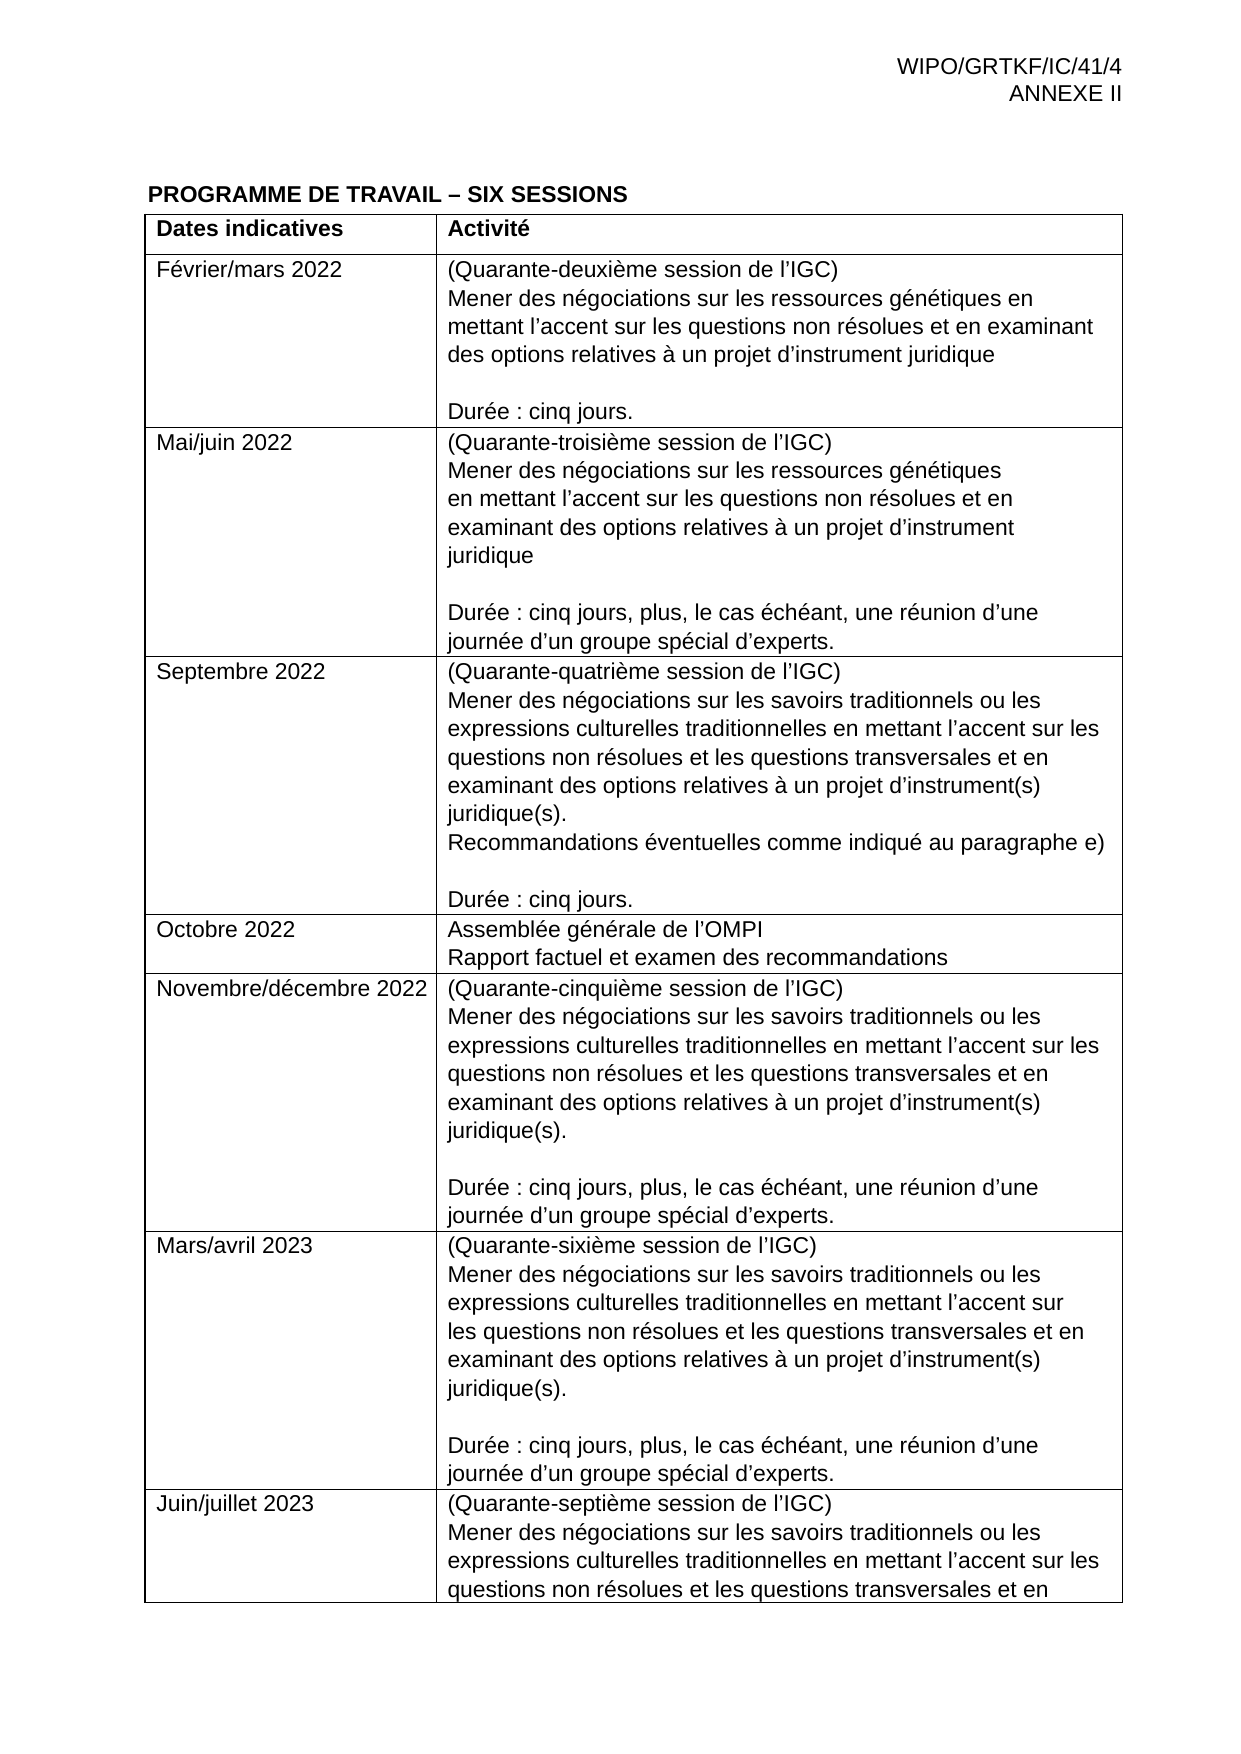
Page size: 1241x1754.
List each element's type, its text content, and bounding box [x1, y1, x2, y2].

table_cell Novembre/décembre 2022 [146, 974, 436, 1231]
table_cell Septembre 2022 [146, 657, 436, 914]
table_cell (Quarante-sixième session de l’IGC) Mener des négociations sur les savoirs traditionnels ou les expressions culturelles traditionnelles en mettant l’accent sur les questions non résolues et les questions transversales et en examinant des options relatives à un projet d’instrument(s) juridique(s). Durée : cinq jours, plus, le cas échéant, une réunion d’une journée d’un groupe spécial d’experts. [437, 1232, 1122, 1488]
table_cell Février/mars 2022 [146, 255, 436, 427]
table_header Dates indicatives [146, 215, 436, 254]
table_cell Octobre 2022 [146, 915, 436, 973]
table_cell Mars/avril 2023 [146, 1232, 436, 1488]
table_cell Mai/juin 2022 [146, 428, 436, 656]
table_cell Assemblée générale de l’OMPI Rapport factuel et examen des recommandations [437, 915, 1122, 973]
table_cell (Quarante-quatrième session de l’IGC) Mener des négociations sur les savoirs traditionnels ou les expressions culturelles traditionnelles en mettant l’accent sur les questions non résolues et les questions transversales et en examinant des options relatives à un projet d’instrument(s) juridique(s). Recommandations éventuelles comme indiqué au paragraphe e) Durée : cinq jours. [437, 657, 1122, 914]
subtitle Programme de travail – six sessions [148, 181, 1122, 207]
table_cell Juin/juillet 2023 [146, 1490, 436, 1602]
table_cell (Quarante-troisième session de l’IGC) Mener des négociations sur les ressources génétiques en mettant l’accent sur les questions non résolues et en examinant des options relatives à un projet d’instrument juridique Durée : cinq jours, plus, le cas échéant, une réunion d’une journée d’un groupe spécial d’experts. [437, 428, 1122, 656]
table_header Activité [437, 215, 1122, 254]
table_cell (Quarante-cinquième session de l’IGC) Mener des négociations sur les savoirs traditionnels ou les expressions culturelles traditionnelles en mettant l’accent sur les questions non résolues et les questions transversales et en examinant des options relatives à un projet d’instrument(s) juridique(s). Durée : cinq jours, plus, le cas échéant, une réunion d’une journée d’un groupe spécial d’experts. [437, 974, 1122, 1231]
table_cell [437, 1490, 1122, 1602]
table_cell (Quarante-deuxième session de l’IGC) Mener des négociations sur les ressources génétiques en mettant l’accent sur les questions non résolues et en examinant des options relatives à un projet d’instrument juridique Durée : cinq jours. [437, 255, 1122, 427]
